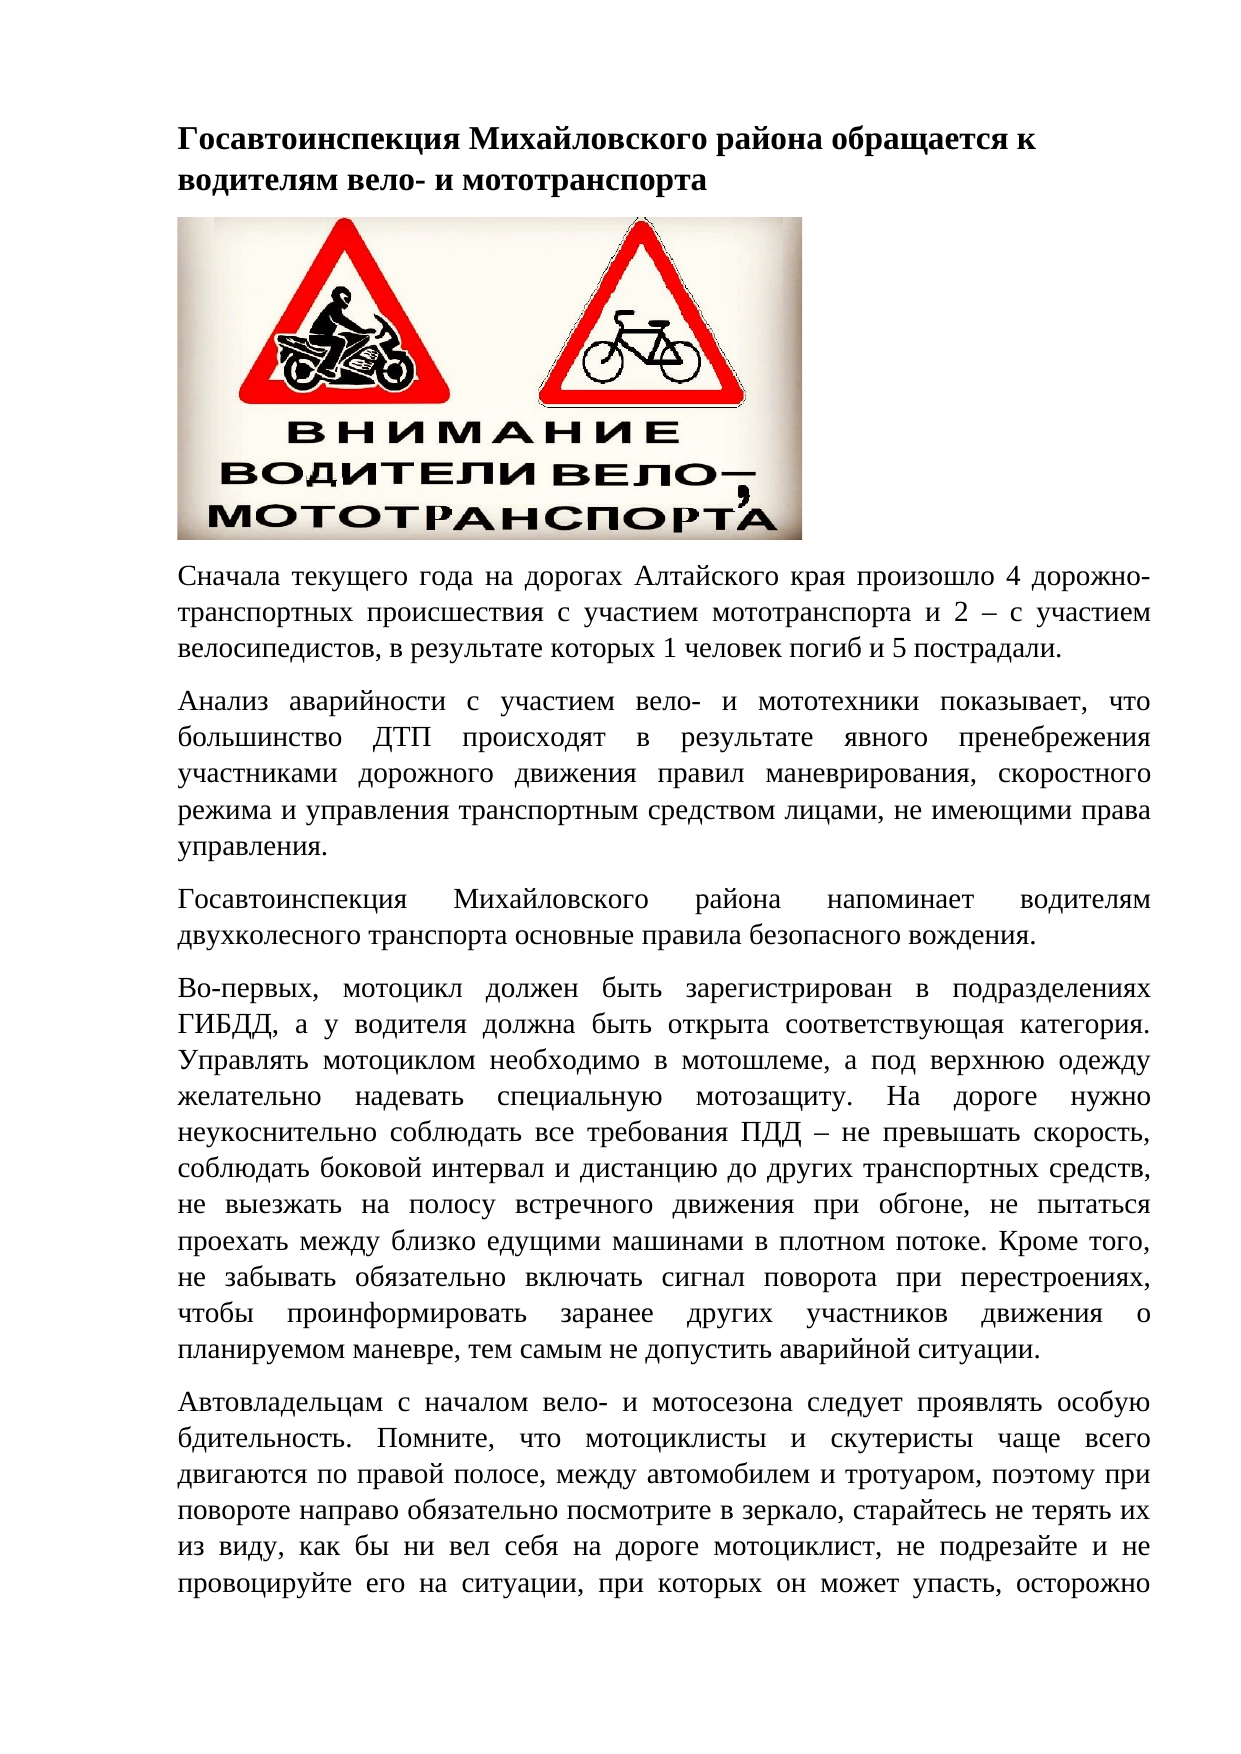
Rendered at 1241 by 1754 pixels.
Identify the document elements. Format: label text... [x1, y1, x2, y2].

text Сначала текущего года на дорогах Алтайского края произошло 4 дорожно-транспортных происшествия с участием мототранспорта и 2 – с участием велосипедистов, в результате которых 1 человек погиб и 5 пострадали. [177, 558, 1152, 664]
picture [177, 217, 803, 540]
text Во-первых, мотоцикл должен быть зарегистрирован в подразделениях ГИБДД, а у водителя должна быть открыта соответствующая категория. Управлять мотоциклом необходимо в мотошлеме, а под верхнюю одежду желательно надевать специальную мотозащиту. На дороге нужно неукоснительно соблюдать все требования ПДД – не превышать скорость, соблюдать боковой интервал и дистанцию до других транспортных средств, не выезжать на полосу встречного движения при обгоне, не пытаться проехать между близко едущими машинами в плотном потоке. Кроме того, не забывать обязательно включать сигнал поворота при перестроениях, чтобы проинформировать заранее других участников движения о планируемом маневре, тем самым не допустить аварийной ситуации. [177, 970, 1152, 1365]
text Госавтоинспекция Михайловского района обращается к водителям вело- и мототранспорта [177, 118, 1152, 198]
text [177, 1384, 1152, 1598]
text Госавтоинспекция Михайловского района напоминает водителям двухколесного транспорта основные правила безопасного вождения. [177, 881, 1152, 950]
text Анализ аварийности с участием вело- и мототехники показывает, что большинство ДТП происходят в результате явного пренебрежения участниками дорожного движения правил маневрирования, скоростного режима и управления транспортным средством лицами, не имеющими права управления. [177, 683, 1152, 861]
